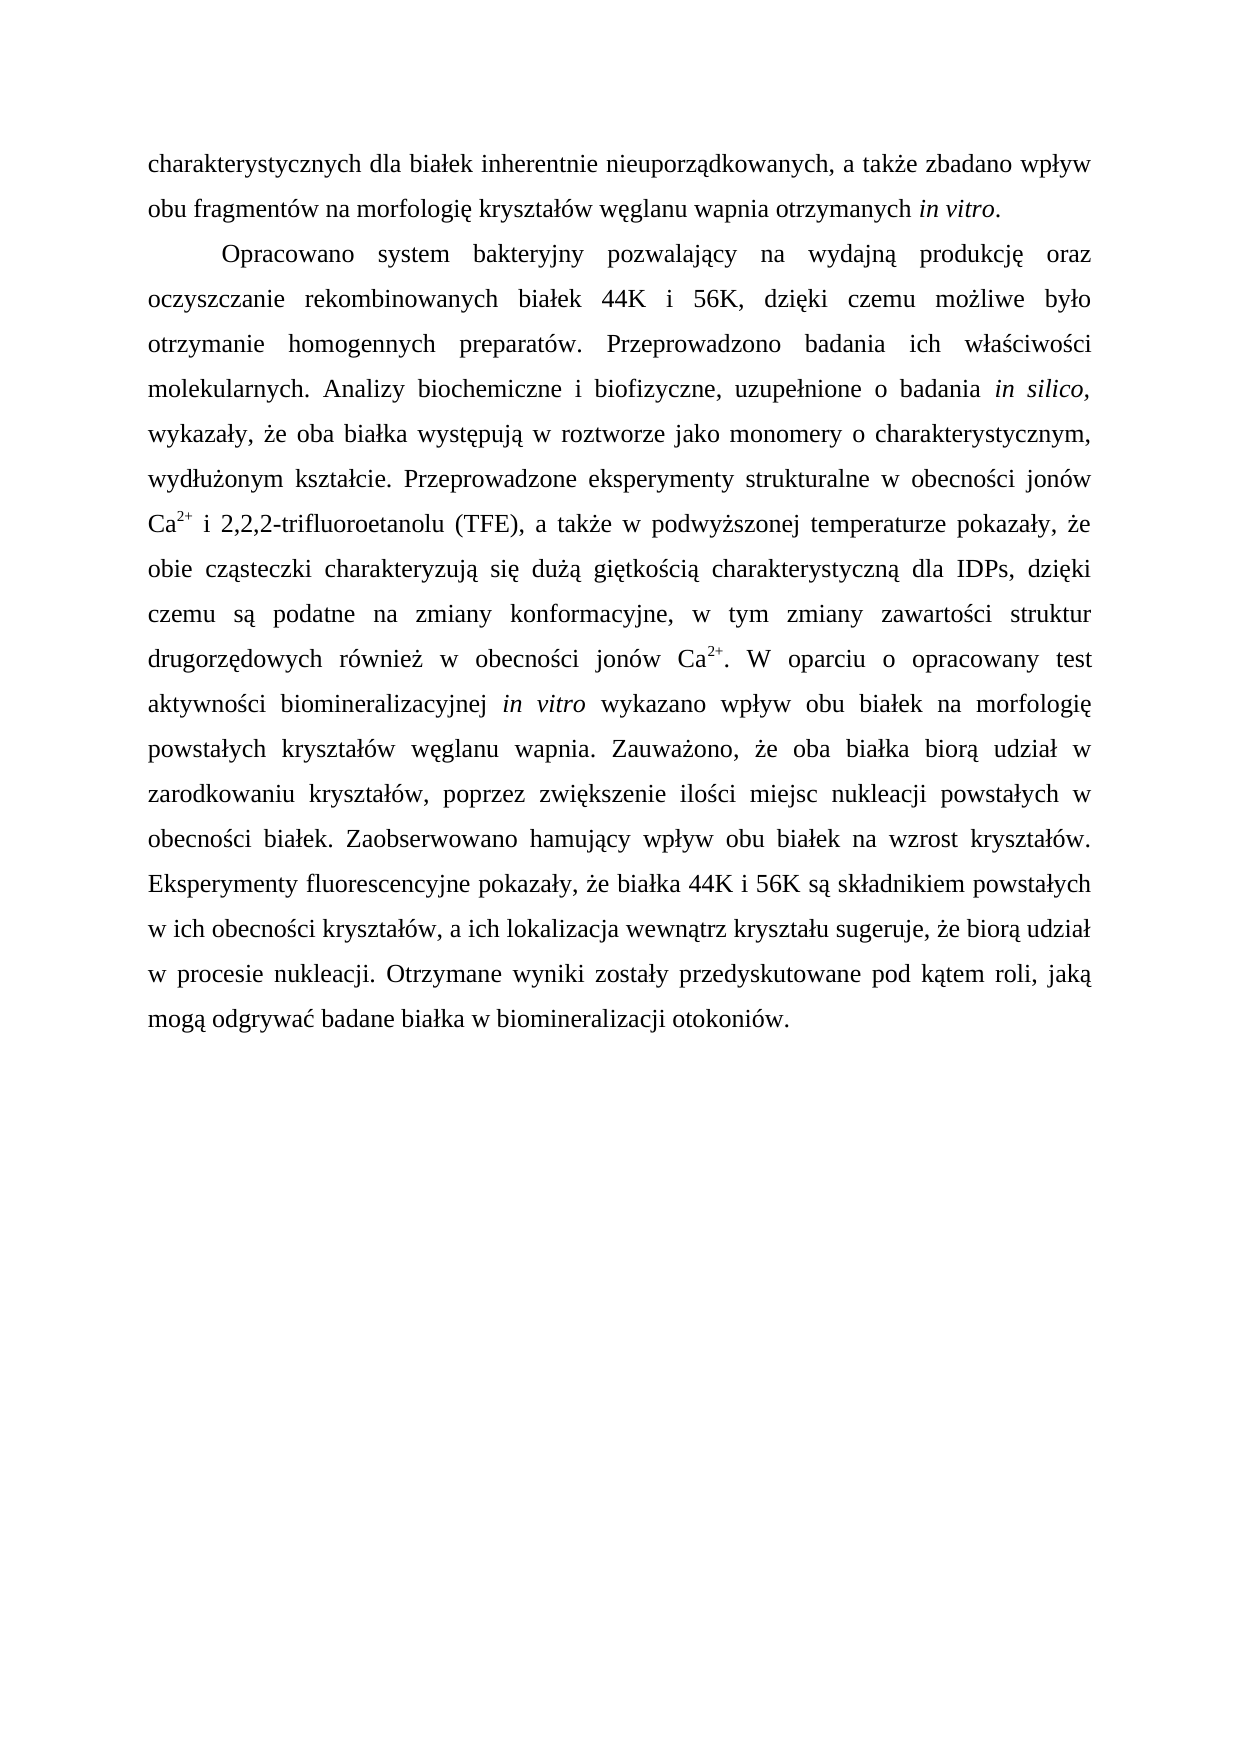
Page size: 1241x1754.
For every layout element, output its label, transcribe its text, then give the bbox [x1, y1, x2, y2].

text Opracowano system bakteryjny pozwalający na wydajną produkcję oraz oczyszczanie rekombinowanych białek 44K i 56K, dzięki czemu możliwe było otrzymanie homogennych preparatów. Przeprowadzono badania ich właściwości molekularnych. Analizy biochemiczne i biofizyczne, uzupełnione o badania in silico, wykazały, że oba białka występują w roztworze jako monomery o charakterystycznym, wydłużonym kształcie. Przeprowadzone eksperymenty strukturalne w obecności jonów Ca2+ i 2,2,2-trifluoroetanolu (TFE), a także w podwyższonej temperaturze pokazały, że obie cząsteczki charakteryzują się dużą giętkością charakterystyczną dla IDPs, dzięki czemu są podatne na zmiany konformacyjne, w tym zmiany zawartości struktur drugorzędowych również w obecności jonów Ca2+. W oparciu o opracowany test aktywności biomineralizacyjnej in vitro wykazano wpływ obu białek na morfologię powstałych kryształów węglanu wapnia. Zauważono, że oba białka biorą udział w zarodkowaniu kryształów, poprzez zwiększenie ilości miejsc nukleacji powstałych w obecności białek. Zaobserwowano hamujący wpływ obu białek na wzrost kryształów. Eksperymenty fluorescencyjne pokazały, że białka 44K i 56K są składnikiem powstałych w ich obecności kryształów, a ich lokalizacja wewnątrz kryształu sugeruje, że biorą udział w procesie nukleacji. Otrzymane wyniki zostały przedyskutowane pod kątem roli, jaką mogą odgrywać badane białka w biomineralizacji otokoniów. [148, 238, 1093, 1033]
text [148, 148, 1093, 223]
